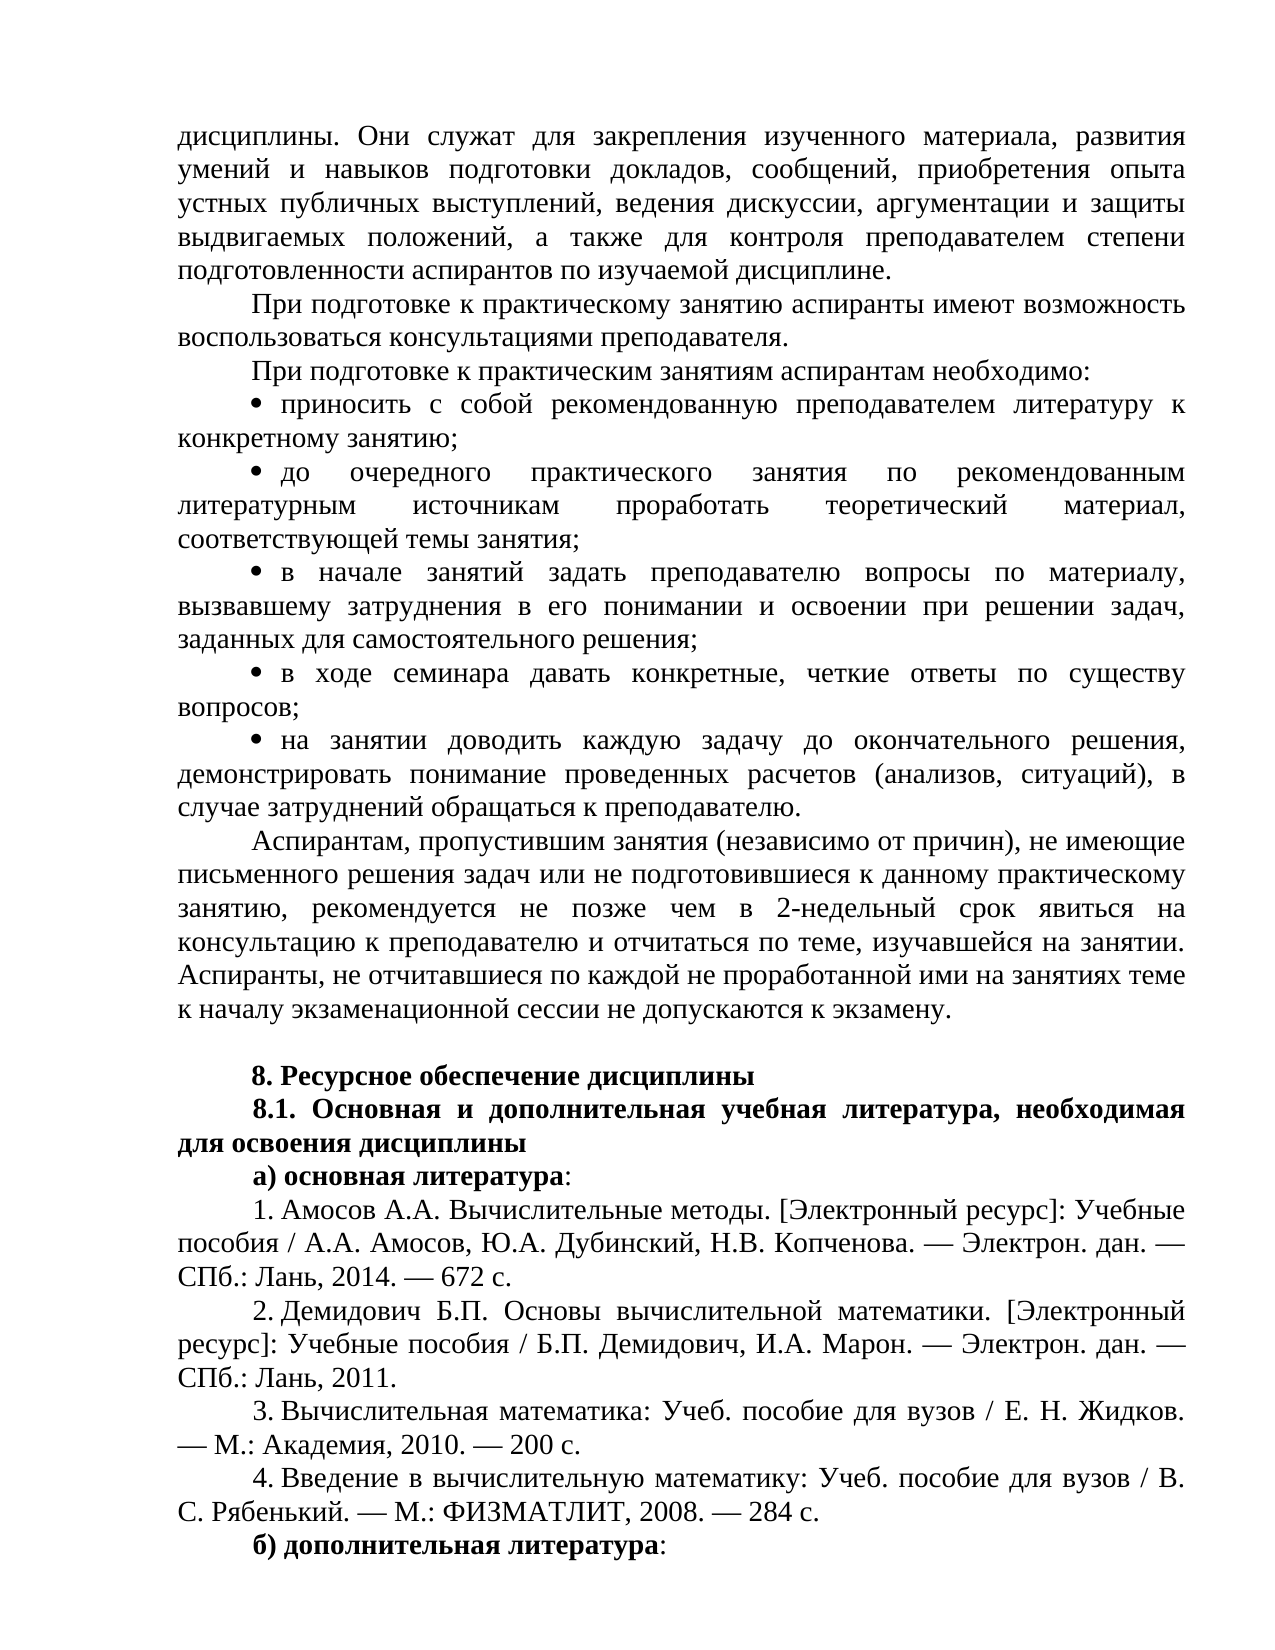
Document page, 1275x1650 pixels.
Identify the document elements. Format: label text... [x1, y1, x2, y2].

list в начале занятий задать преподавателю вопросы по материалу, вызвавшему затруднения в его понимании и освоении при решении задач, заданных для самостоятельного решения; [177, 554, 1186, 655]
list в ходе семинара давать конкретные, четкие ответы по существу вопросов; [177, 655, 1186, 722]
text 8.1. Основная и дополнительная учебная литература, необходимая для освоения дисциплины [177, 1091, 1186, 1158]
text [177, 118, 1186, 286]
text а) основная литература: [177, 1158, 1186, 1192]
text 8. Ресурсное обеспечение дисциплины [177, 1058, 1186, 1091]
list до очередного практического занятия по рекомендованным литературным источникам проработать теоретический материал, соответствующей темы занятия; [177, 454, 1186, 554]
text Аспирантам, пропустившим занятия (независимо от причин), не имеющие письменного решения задач или не подготовившиеся к данному практическому занятию, рекомендуется не позже чем в 2-недельный срок явиться на консультацию к преподавателю и отчитаться по теме, изучавшейся на занятии. Аспиранты, не отчитавшиеся по каждой не проработанной ими на занятиях теме к началу экзаменационной сессии не допускаются к экзамену. [177, 823, 1186, 1024]
list Демидович Б.П. Основы вычислительной математики. [Электронный ресурс]: Учебные пособия / Б.П. Демидович, И.А. Марон. — Электрон. дан. — СПб.: Лань, 2011. [177, 1293, 1186, 1393]
list Введение в вычислительную математику: Учеб. пособие для вузов / В. С. Рябенький. — М.: ФИЗМАТЛИТ, 2008. — 284 с. [177, 1460, 1186, 1527]
list Вычислительная математика: Учеб. пособие для вузов / Е. Н. Жидков. — М.: Академия, 2010. — 200 с. [177, 1393, 1186, 1460]
list Амосов А.А. Вычислительные методы. [Электронный ресурс]: Учебные пособия / А.А. Амосов, Ю.А. Дубинский, Н.В. Копченова. — Электрон. дан. — СПб.: Лань, 2014. — 672 с. [177, 1192, 1186, 1293]
text При подготовке к практическому занятию аспиранты имеют возможность воспользоваться консультациями преподавателя. [177, 286, 1186, 353]
list на занятии доводить каждую задачу до окончательного решения, демонстрировать понимание проведенных расчетов (анализов, ситуаций), в случае затруднений обращаться к преподавателю. [177, 722, 1186, 823]
list приносить с собой рекомендованную преподавателем литературу к конкретному занятию; [177, 386, 1186, 454]
text б) дополнительная литература: [177, 1527, 1186, 1561]
list При подготовке к практическим занятиям аспирантам необходимо: [177, 353, 1186, 386]
